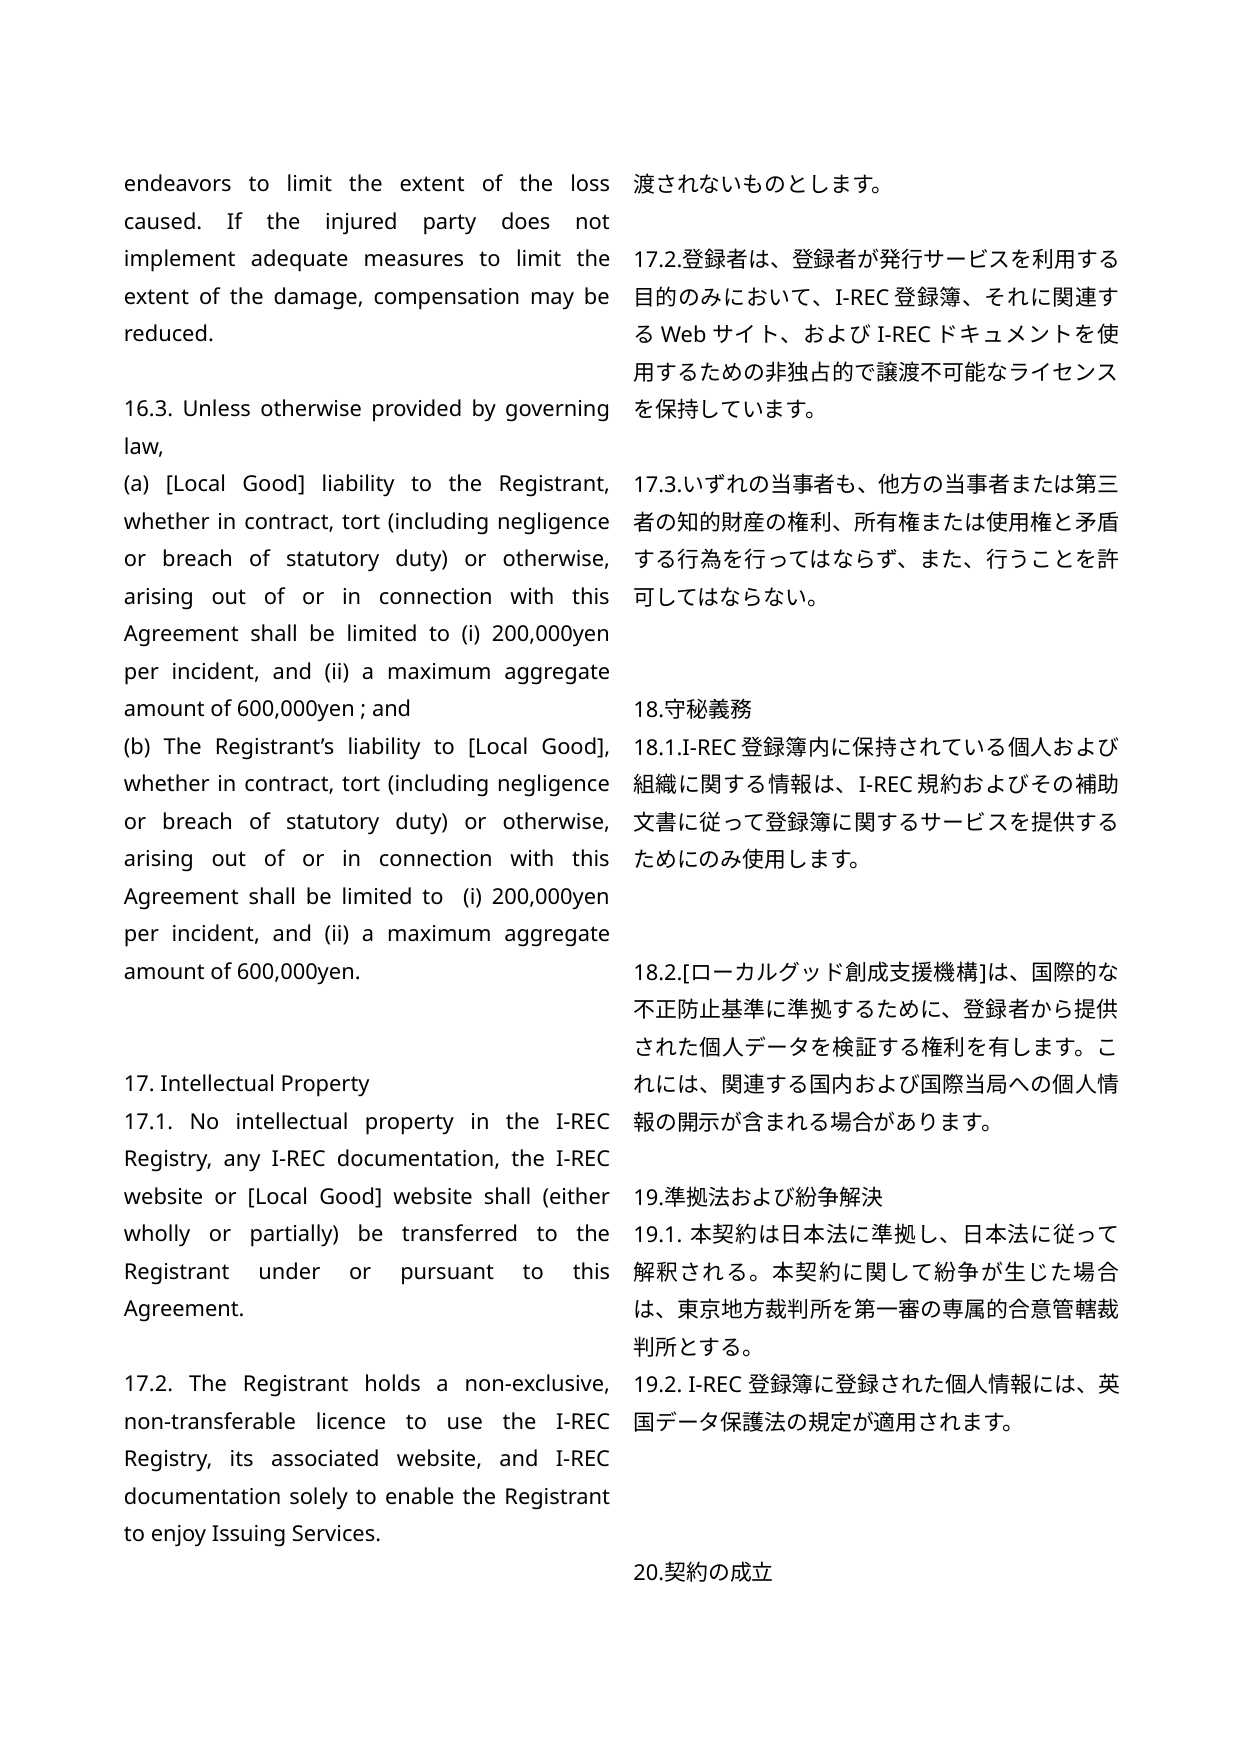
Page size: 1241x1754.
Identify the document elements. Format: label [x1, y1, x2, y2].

table_header [622, 165, 1131, 1589]
table_header [113, 165, 622, 1589]
